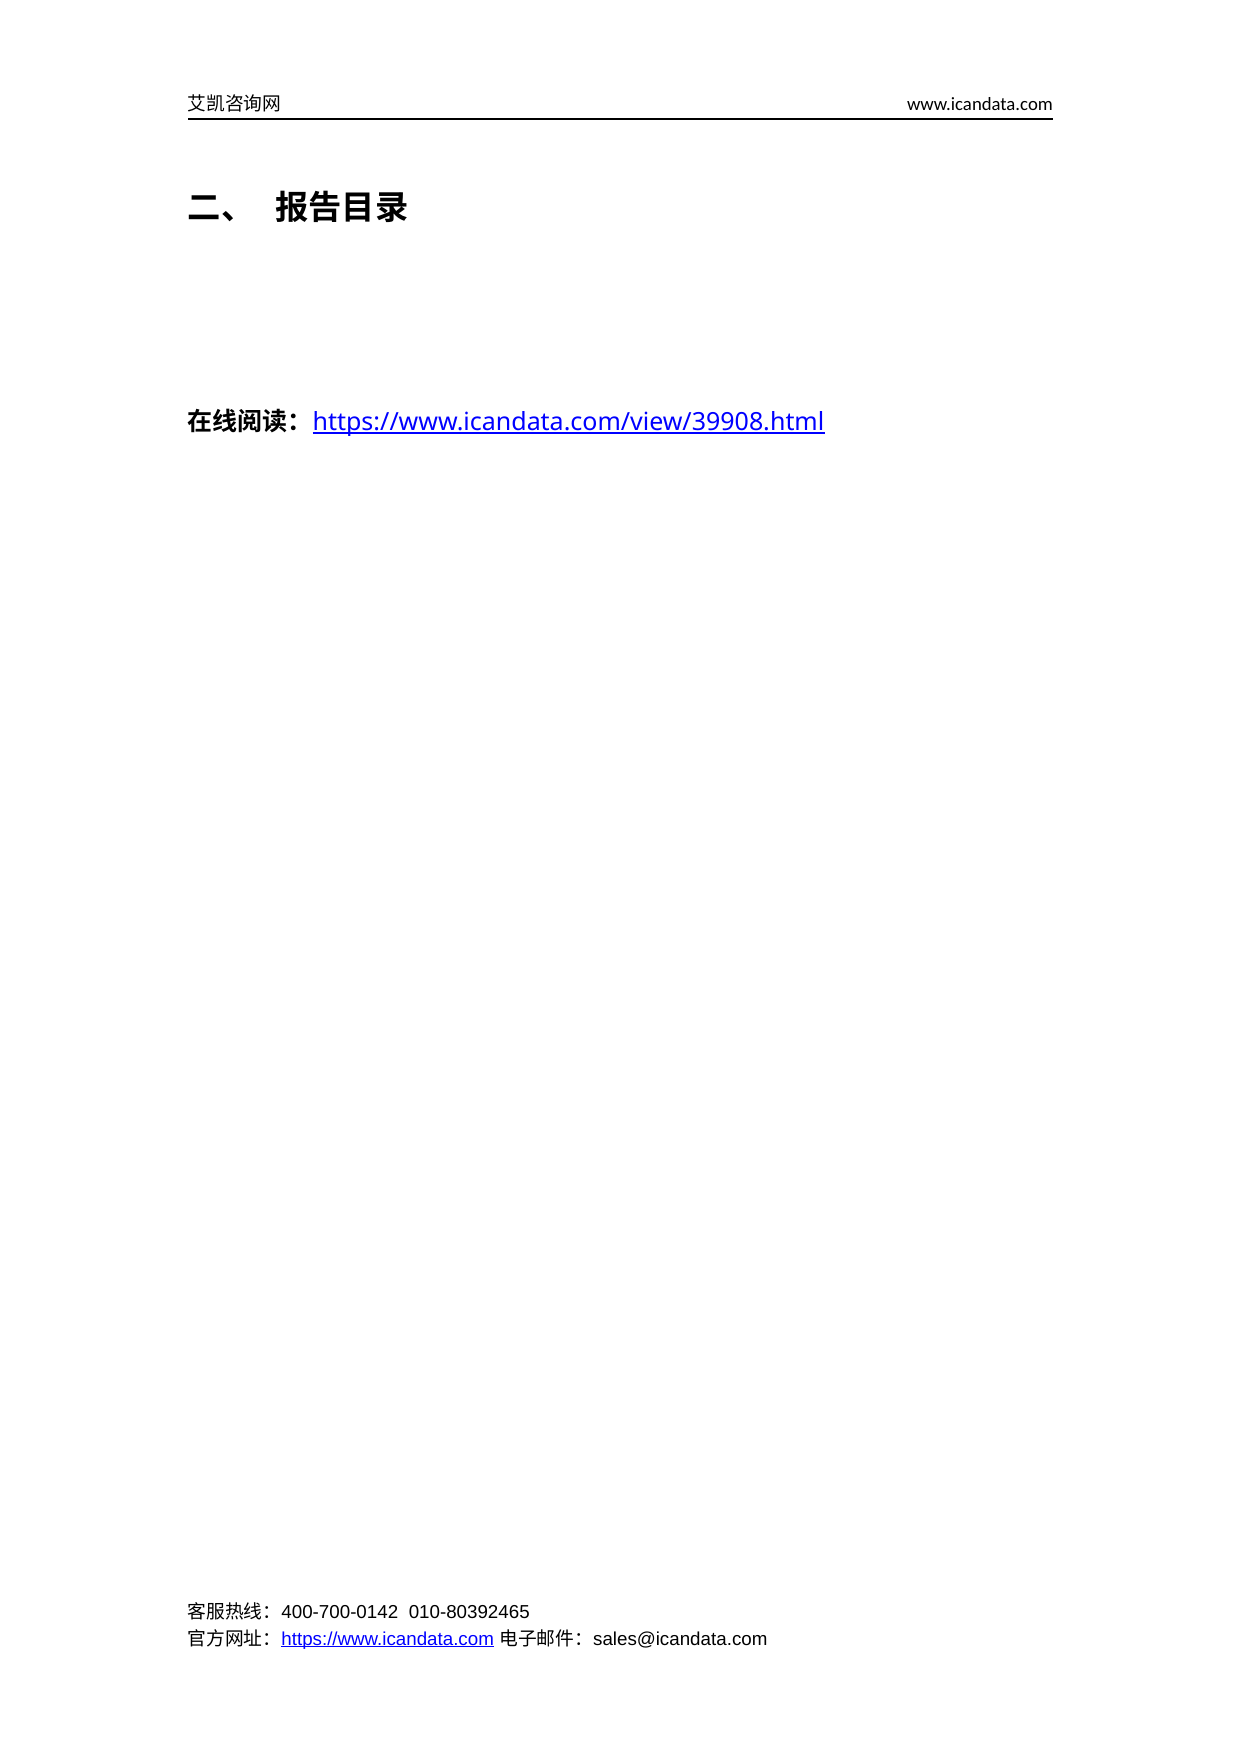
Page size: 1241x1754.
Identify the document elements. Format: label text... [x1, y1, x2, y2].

text 在线阅读：https://www.icandata.com/view/39908.html [187, 387, 1053, 452]
subtitle 报告目录 [187, 172, 1053, 237]
